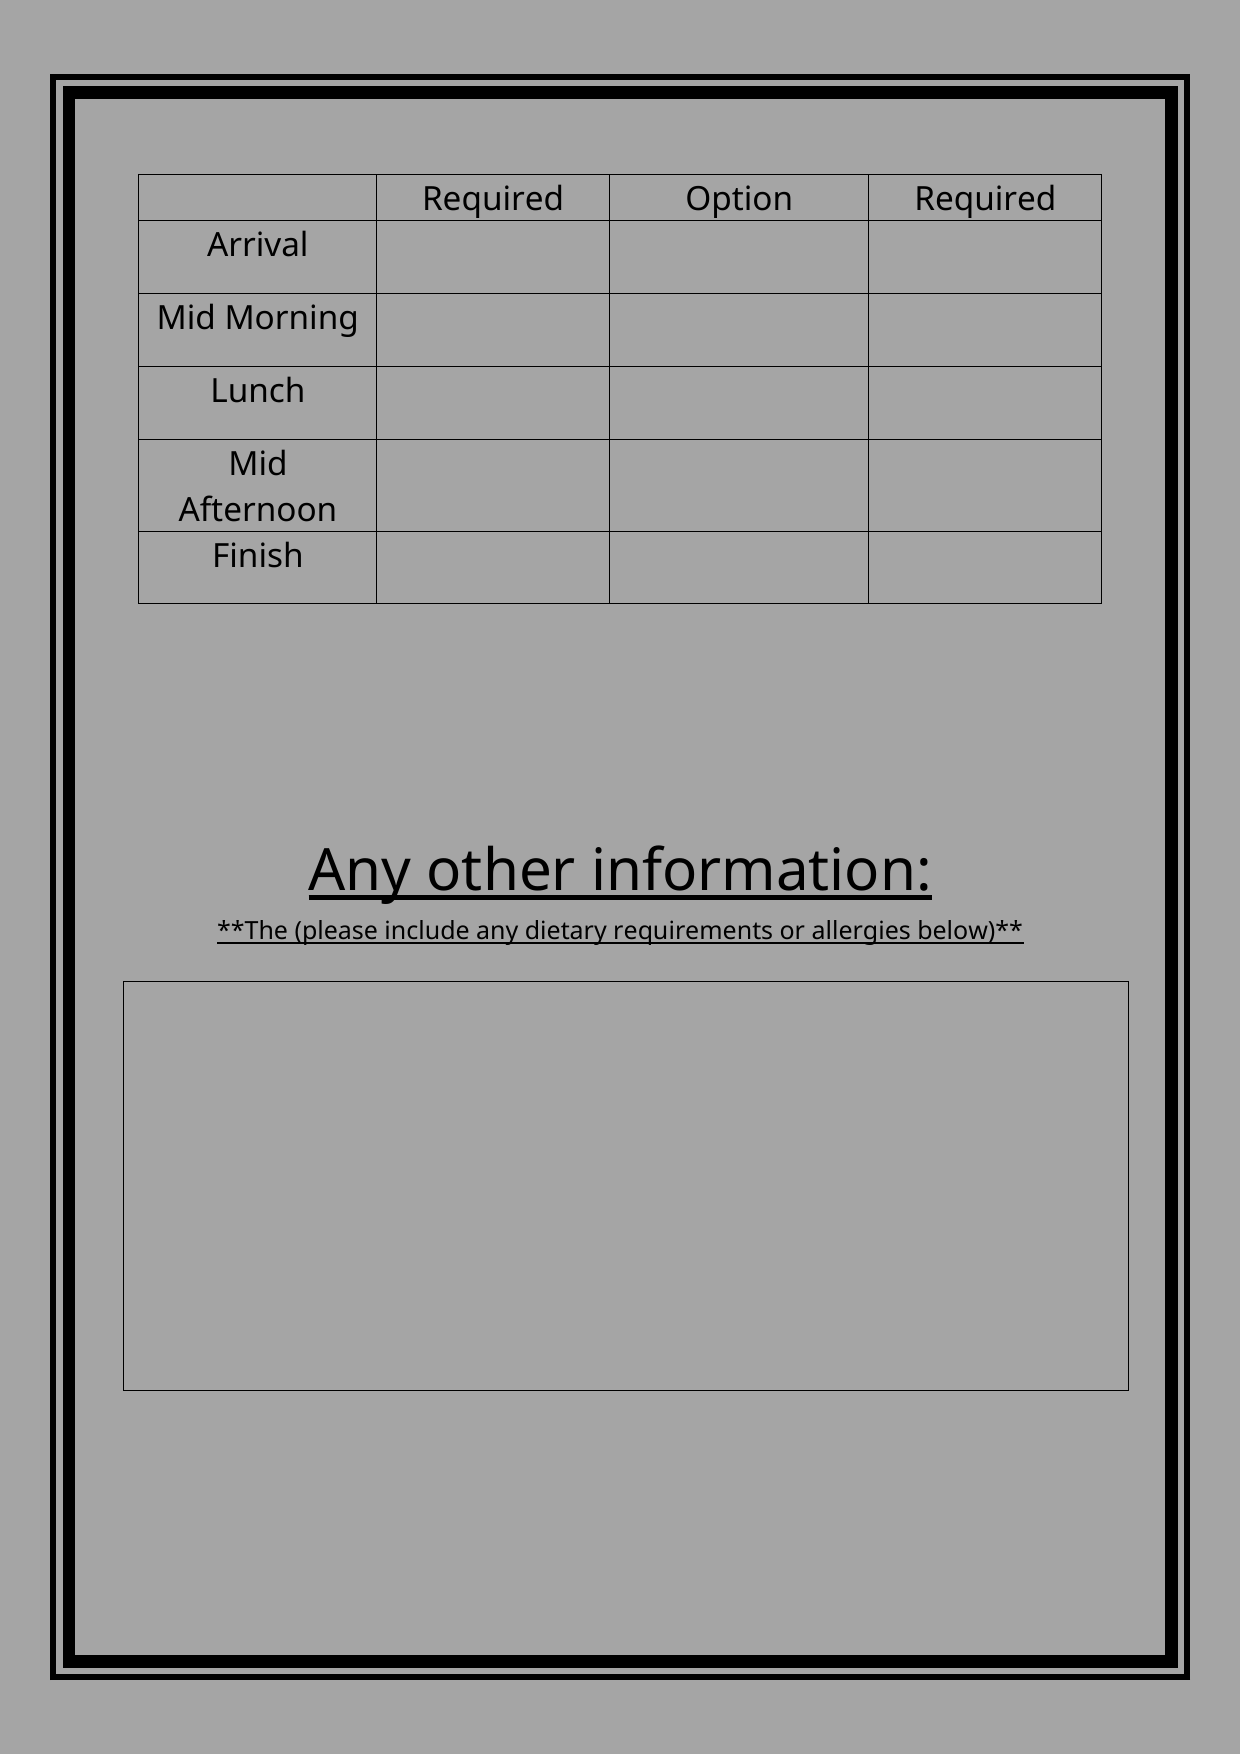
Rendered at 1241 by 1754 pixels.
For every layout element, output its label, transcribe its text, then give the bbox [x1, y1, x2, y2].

table_header Break [139, 175, 376, 220]
table_cell [377, 221, 609, 293]
table_cell [610, 532, 868, 603]
table_cell [610, 294, 868, 366]
table_cell [869, 221, 1101, 293]
table_cell [377, 440, 609, 531]
table_cell [377, 367, 609, 439]
table_cell [610, 221, 868, 293]
table_cell [377, 532, 609, 603]
table_cell [610, 367, 868, 439]
table_cell Finish [139, 532, 376, 603]
table_header Refreshment Option [610, 175, 868, 220]
table_cell Lunch [139, 367, 376, 439]
table_header Number Required [869, 175, 1101, 220]
table_cell Mid Morning [139, 294, 376, 366]
table_header Time Required [377, 175, 609, 220]
table_cell [869, 532, 1101, 603]
table_cell [869, 440, 1101, 531]
table_cell Arrival [139, 221, 376, 293]
table_cell Mid Afternoon [139, 440, 376, 531]
table_cell [377, 294, 609, 366]
table_cell [610, 440, 868, 531]
table_cell [869, 294, 1101, 366]
table_cell [869, 367, 1101, 439]
text Any other information: **The (please include any dietary requirements or allergies below)** [150, 828, 1090, 947]
